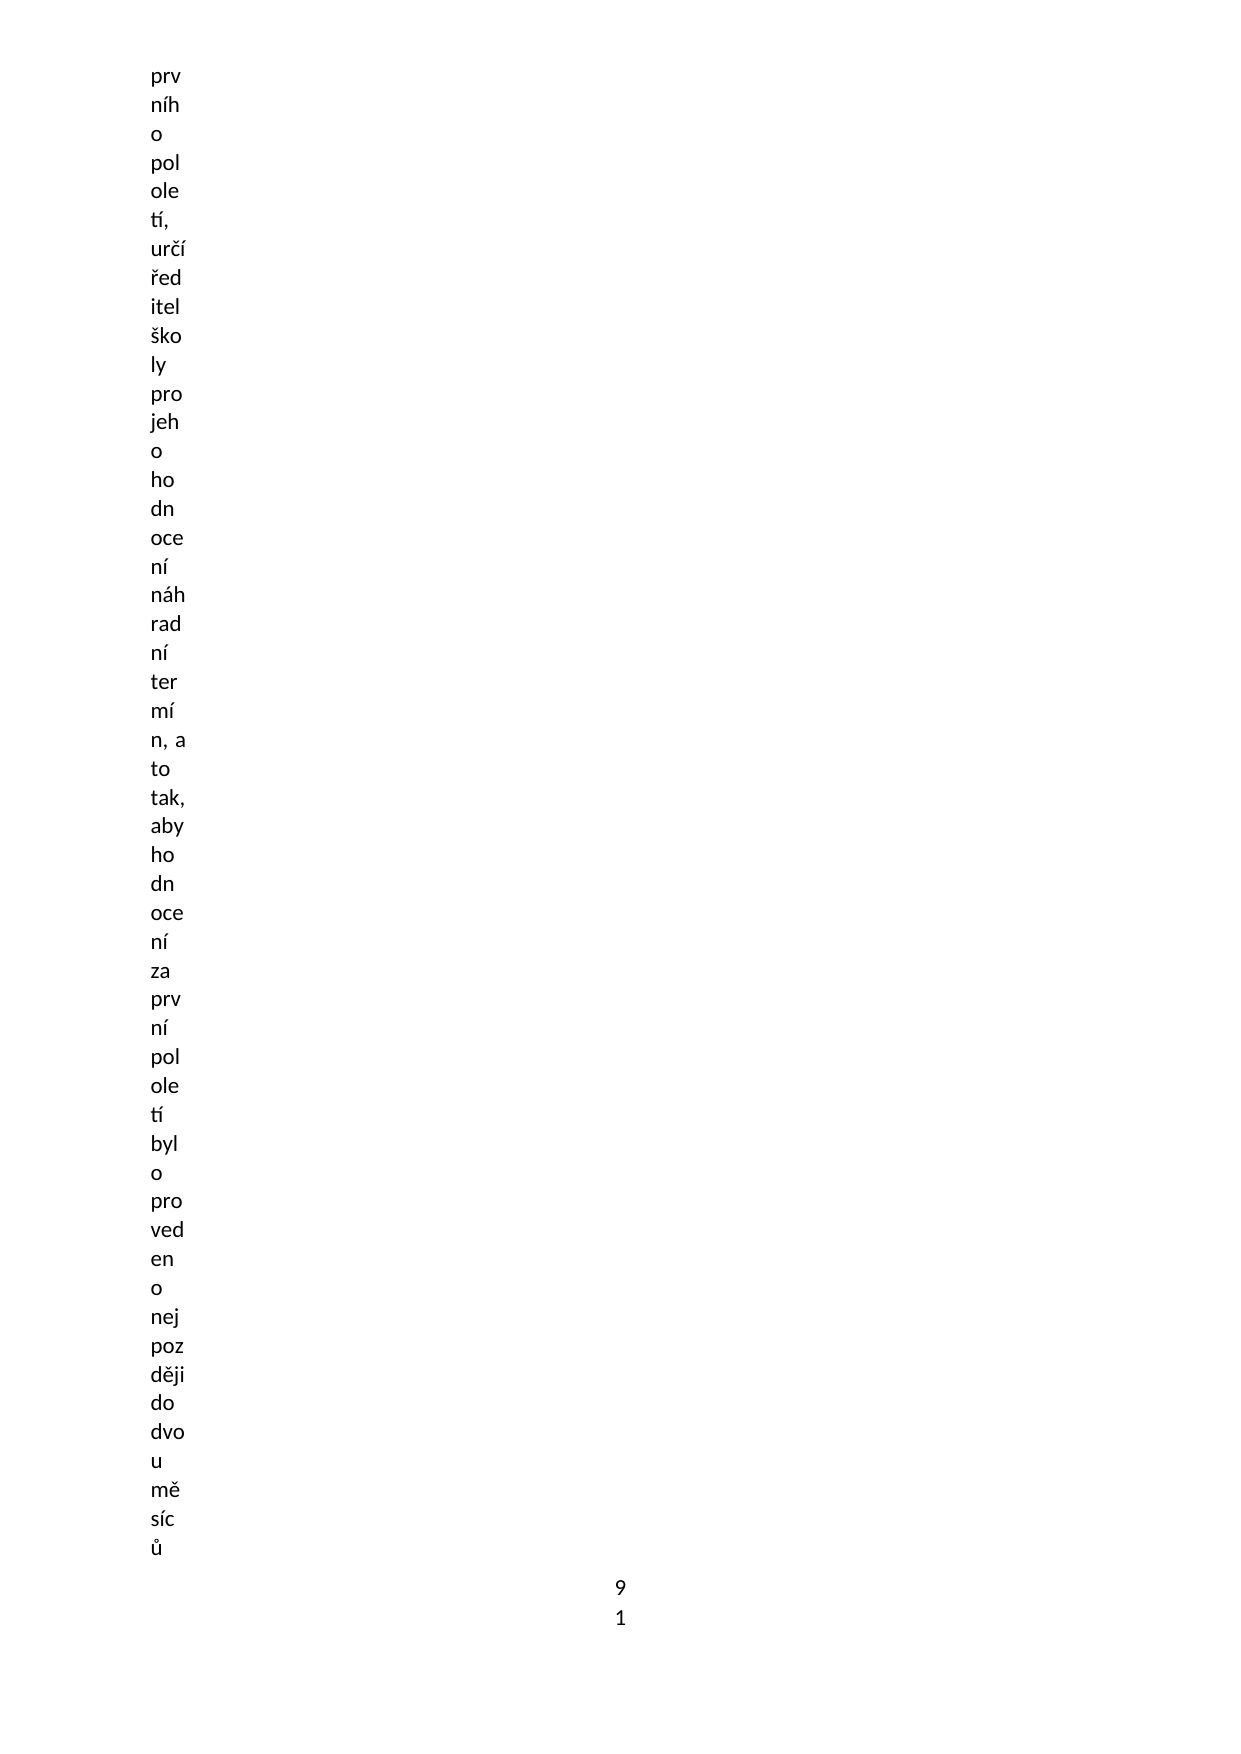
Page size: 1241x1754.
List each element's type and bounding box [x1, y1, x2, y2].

list [150, 61, 186, 1561]
